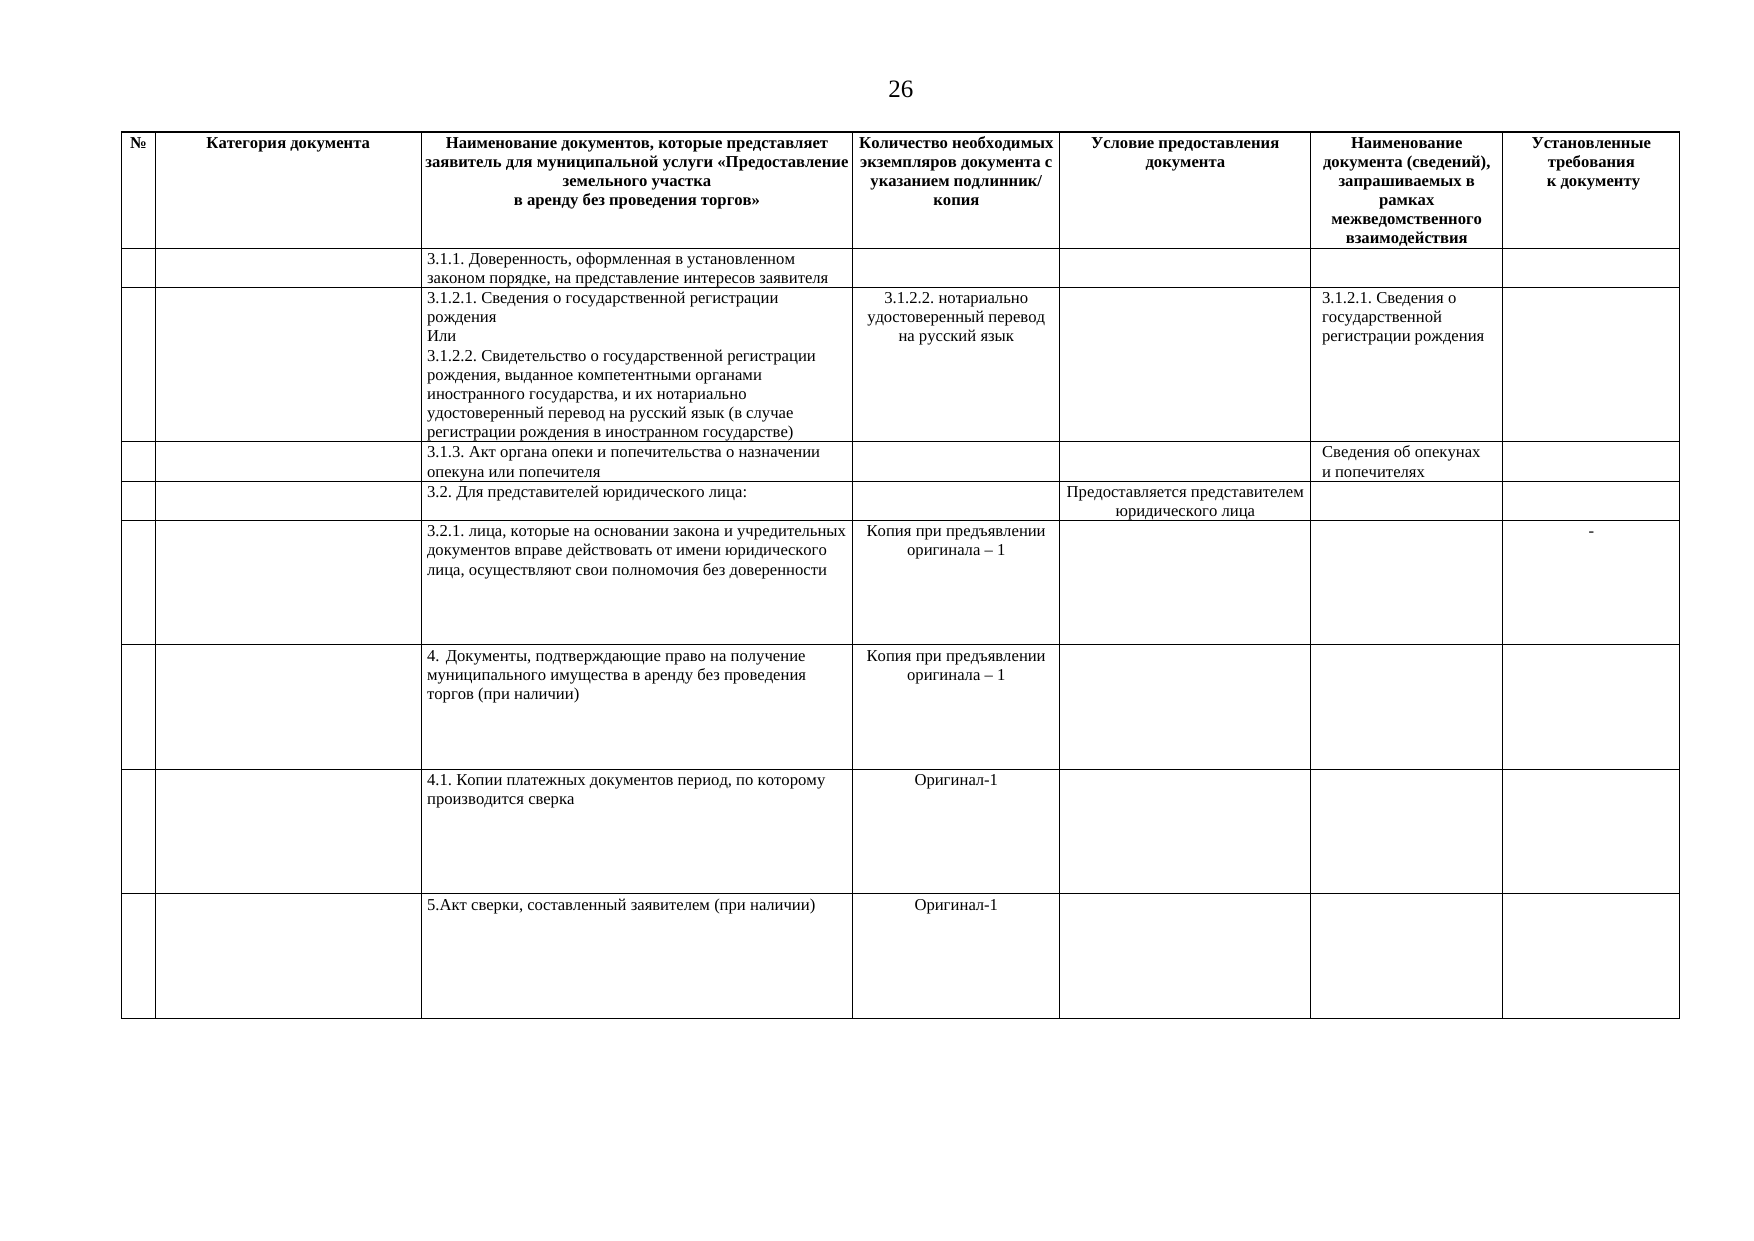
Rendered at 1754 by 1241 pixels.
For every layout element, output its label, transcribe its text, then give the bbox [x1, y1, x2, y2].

table_header Количество необходимых экземпляров документа с указанием подлинник/ копия [853, 133, 1059, 247]
table_cell 3.1.1. Доверенность, оформленная в установленном законом порядке, на представление интересов заявителя [422, 249, 852, 287]
table_cell [1503, 770, 1679, 893]
table_cell 3.1.2.1. Сведения о государственной регистрации рождения [1311, 288, 1502, 441]
table_cell 3.2. Для представителей юридического лица: [422, 482, 852, 520]
table_cell [1060, 894, 1310, 1018]
table_cell [122, 482, 155, 520]
table_cell Оригинал-1 [853, 770, 1059, 893]
table_header Наименование документов, которые представляет заявитель для муниципальной услуги «Предоставление земельного участка в аренду без проведения торгов» [422, 133, 852, 247]
table_cell [156, 442, 421, 481]
table_cell 3.1.2.1. Сведения о государственной регистрации рождения Или 3.1.2.2. Свидетельство о государственной регистрации рождения, выданное компетентными органами иностранного государства, и их нотариально удостоверенный перевод на русский язык (в случае регистрации рождения в иностранном государстве) [422, 288, 852, 441]
table_cell [1311, 249, 1502, 287]
table_cell [156, 521, 421, 644]
table_header Условие предоставления документа [1060, 133, 1310, 247]
table_cell [853, 249, 1059, 287]
table_header Наименование документа (сведений), запрашиваемых в рамках межведомственного взаимодействия [1311, 133, 1502, 247]
table_cell [122, 894, 155, 1018]
table_header Установленные требования к документу [1503, 133, 1679, 247]
table_cell [122, 288, 155, 441]
table_cell Копия при предъявлении оригинала – 1 [853, 521, 1059, 644]
table_cell [156, 770, 421, 893]
table_cell [1060, 521, 1310, 644]
table_cell Предоставляется представителем юридического лица [1060, 482, 1310, 520]
table_cell [853, 442, 1059, 481]
table_cell [1503, 288, 1679, 441]
table_cell [1311, 894, 1502, 1018]
table_cell Оригинал-1 [853, 894, 1059, 1018]
table_cell [853, 482, 1059, 520]
table_cell [1503, 482, 1679, 520]
table_cell - [1503, 521, 1679, 644]
table_cell Сведения об опекунах и попечителях [1311, 442, 1502, 481]
table_cell [1503, 645, 1679, 769]
table_cell [122, 770, 155, 893]
table_cell 5.Акт сверки, составленный заявителем (при наличии) [422, 894, 852, 1018]
table_header Категория документа [156, 133, 421, 247]
table_cell [1503, 894, 1679, 1018]
table_cell [1311, 482, 1502, 520]
table_cell [122, 521, 155, 644]
table_header № [122, 133, 155, 247]
table_cell [1311, 521, 1502, 644]
table_cell [156, 894, 421, 1018]
table_cell [122, 442, 155, 481]
table_cell 4.1. Копии платежных документов период, по которому производится сверка [422, 770, 852, 893]
table_cell [1060, 645, 1310, 769]
table_cell [1503, 442, 1679, 481]
table_cell 3.1.3. Акт органа опеки и попечительства о назначении опекуна или попечителя [422, 442, 852, 481]
table_cell [156, 645, 421, 769]
table_cell [1060, 249, 1310, 287]
table_cell [156, 249, 421, 287]
table_cell [1060, 770, 1310, 893]
table_cell [1311, 770, 1502, 893]
table_cell [156, 288, 421, 441]
table_cell [122, 249, 155, 287]
table_cell 3.1.2.2. нотариально удостоверенный перевод на русский язык [853, 288, 1059, 441]
table_cell 4. Документы, подтверждающие право на получение муниципального имущества в аренду без проведения торгов (при наличии) [422, 645, 852, 769]
table_cell 3.2.1. лица, которые на основании закона и учредительных документов вправе действовать от имени юридического лица, осуществляют свои полномочия без доверенности [422, 521, 852, 644]
table_cell [1311, 645, 1502, 769]
table_cell [156, 482, 421, 520]
table_cell [1060, 442, 1310, 481]
table_cell [1060, 288, 1310, 441]
table_cell [122, 645, 155, 769]
table_cell [1503, 249, 1679, 287]
table_cell Копия при предъявлении оригинала – 1 [853, 645, 1059, 769]
